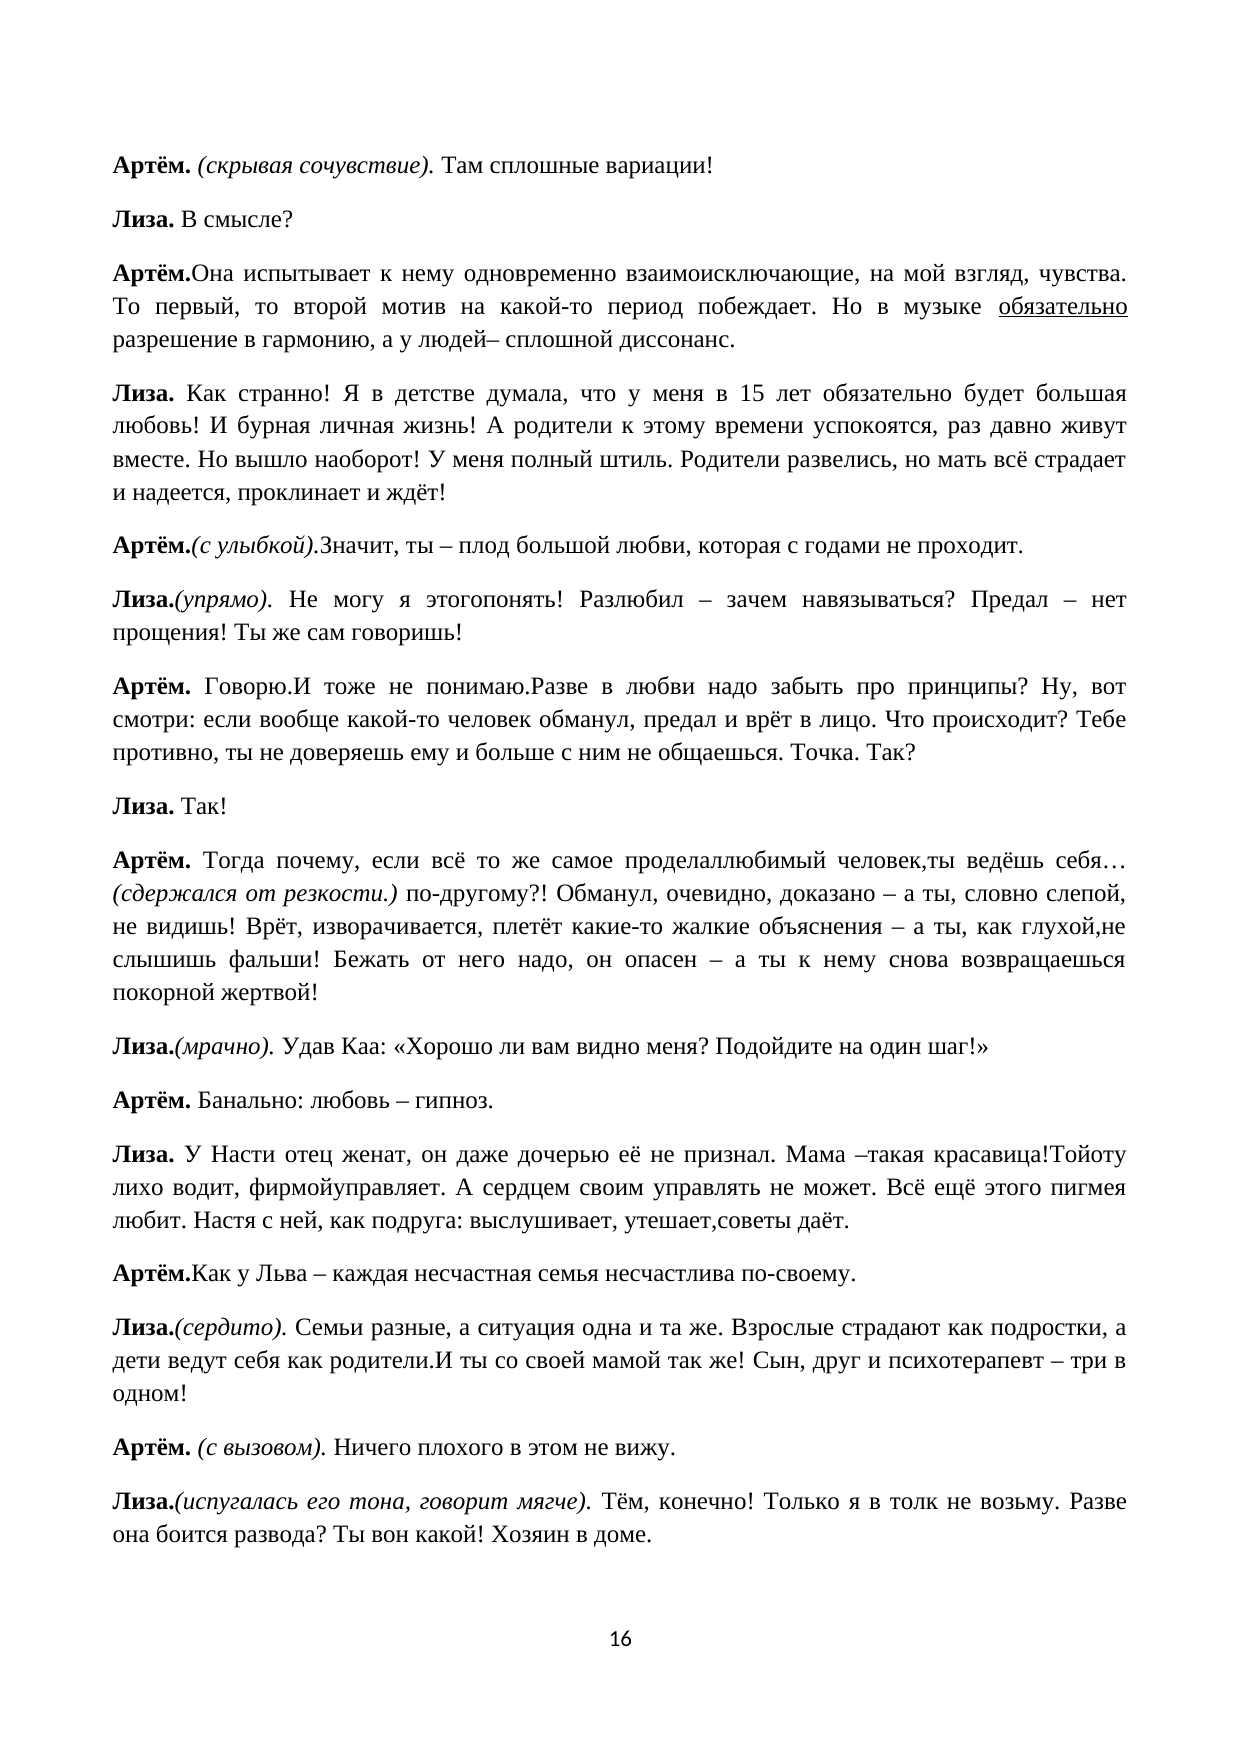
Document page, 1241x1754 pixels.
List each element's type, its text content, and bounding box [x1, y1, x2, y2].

text Артём.Как у Льва – каждая несчастная семья несчастлива по-своему. [112, 1258, 1128, 1287]
text Артём. Тогда почему, если всё то же самое проделаллюбимый человек,ты ведёшь себя…(сдержался от резкости.) по-другому?! Обманул, очевидно, доказано – а ты, словно слепой, не видишь! Врёт, изворачивается, плетёт какие-то жалкие объяснения – а ты, как глухой,не слышишь фальши! Бежать от него надо, он опасен – а ты к нему снова возвращаешься покорной жертвой! [112, 845, 1128, 1006]
text Лиза.(упрямо). Не могу я этогопонять! Разлюбил – зачем навязываться? Предал – нет прощения! Ты же сам говоришь! [112, 584, 1128, 646]
text Лиза. У Насти отец женат, он даже дочерью её не признал. Мама –такая красавица!Тойоту лихо водит, фирмойуправляет. А сердцем своим управлять не может. Всё ещё этого пигмея любит. Настя с ней, как подруга: выслушивает, утешает,советы даёт. [112, 1139, 1128, 1233]
text Артём. Говорю.И тоже не понимаю.Разве в любви надо забыть про принципы? Ну, вот смотри: если вообще какой-то человек обманул, предал и врёт в лицо. Что происходит? Тебе противно, ты не доверяешь ему и больше с ним не общаешься. Точка. Так? [112, 671, 1128, 766]
text Лиза.(мрачно). Удав Каа: «Хорошо ли вам видно меня? Подойдите на один шаг!» [112, 1031, 1128, 1060]
text Артём.Она испытывает к нему одновременно взаимоисключающие, на мой взгляд, чувства. То первый, то второй мотив на какой-то период побеждает. Но в музыке обязательно разрешение в гармонию, а у людей– сплошной диссонанс. [112, 258, 1128, 352]
text Лиза.(сердито). Семьи разные, а ситуация одна и та же. Взрослые страдают как подростки, а дети ведут себя как родители.И ты со своей мамой так же! Сын, друг и психотерапевт – три в одном! [112, 1312, 1128, 1407]
text Лиза. Как странно! Я в детстве думала, что у меня в 15 лет обязательно будет большая любовь! И бурная личная жизнь! А родители к этому времени успокоятся, раз давно живут вместе. Но вышло наоборот! У меня полный штиль. Родители развелись, но мать всё страдает и надеется, проклинает и ждёт! [112, 378, 1128, 505]
text Артём.(с улыбкой).Значит, ты – плод большой любви, которая с годами не проходит. [112, 531, 1128, 559]
text Лиза. В смысле? [112, 204, 1128, 233]
text Артём. (скрывая сочувствие). Там сплошные вариации! [112, 150, 1128, 179]
text Артём. (с вызовом). Ничего плохого в этом не вижу. [112, 1432, 1128, 1461]
text Лиза.(испугалась его тона, говорит мягче). Тём, конечно! Только я в толк не возьму. Разве она боится развода? Ты вон какой! Хозяин в доме. [112, 1486, 1128, 1548]
text Артём. Банально: любовь – гипноз. [112, 1085, 1128, 1113]
text Лиза. Так! [112, 791, 1128, 820]
